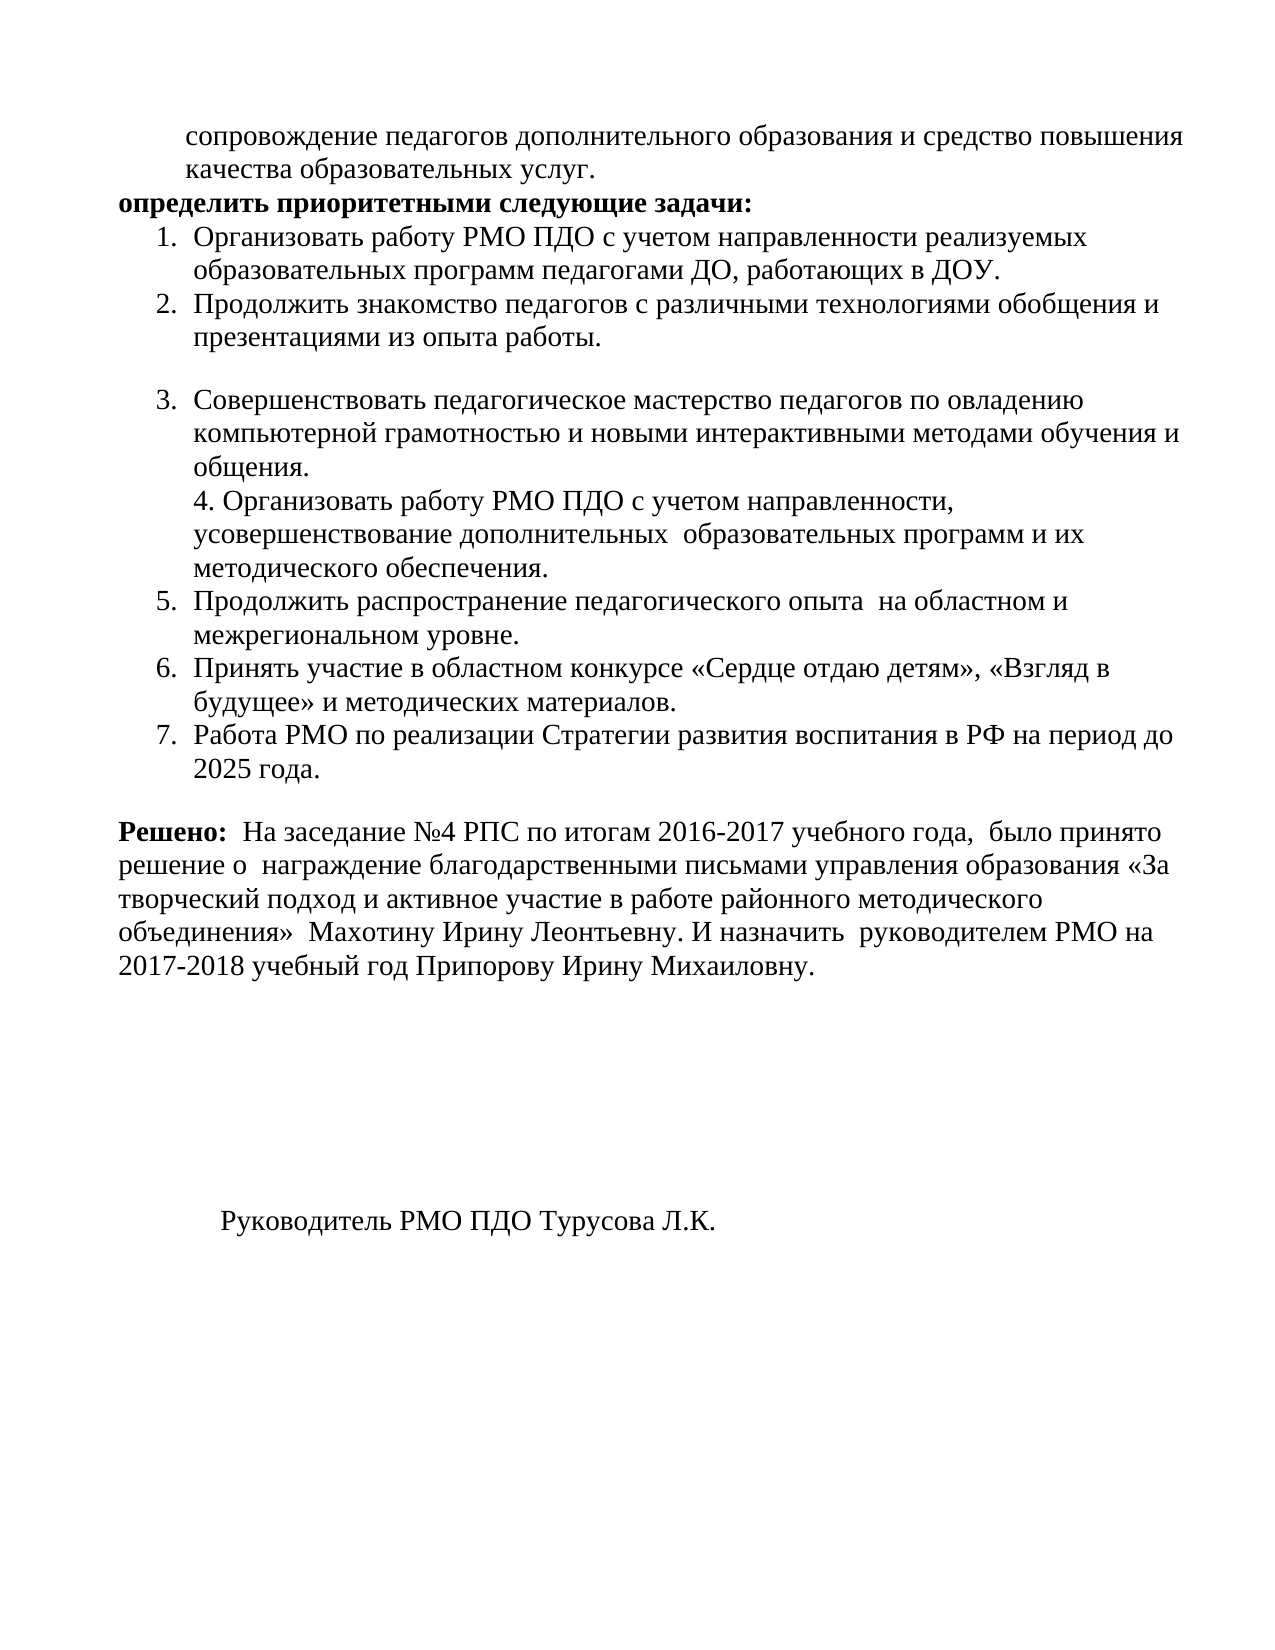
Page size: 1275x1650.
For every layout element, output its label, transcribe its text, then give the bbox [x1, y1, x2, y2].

list Совершенствовать педагогическое мастерство педагогов по овладению компьютерной грамотностью и новыми интерактивными методами обучения и общения. 4. Организовать работу РМО ПДО с учетом направленности, усовершенствование дополнительных образовательных программ и их методического обеспечения. [156, 382, 1216, 583]
text определить приоритетными следующие задачи: [118, 185, 1216, 219]
list Продолжить распространение педагогического опыта на областном и межрегиональном уровне. [156, 583, 1216, 650]
list Принять участие в областном конкурсе «Сердце отдаю детям», «Взгляд в будущее» и методических материалов. [156, 650, 1216, 717]
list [148, 118, 1216, 185]
text Руководитель РМО ПДО Турусова Л.К. [118, 1203, 1216, 1237]
text Решено: На заседание №4 РПС по итогам 2016-2017 учебного года, было принято решение о награждение благодарственными письмами управления образования «За творческий подход и активное участие в работе районного методического объединения» Махотину Ирину Леонтьевну. И назначить руководителем РМО на 2017-2018 учебный год Припорову Ирину Михаиловну. [118, 814, 1216, 981]
list Продолжить знакомство педагогов с различными технологиями обобщения и презентациями из опыта работы. [156, 286, 1216, 353]
list Организовать работу РМО ПДО с учетом направленности реализуемых образовательных программ педагогами ДО, работающих в ДОУ. [156, 219, 1216, 286]
list Работа РМО по реализации Стратегии развития воспитания в РФ на период до 2025 года. [156, 717, 1216, 784]
